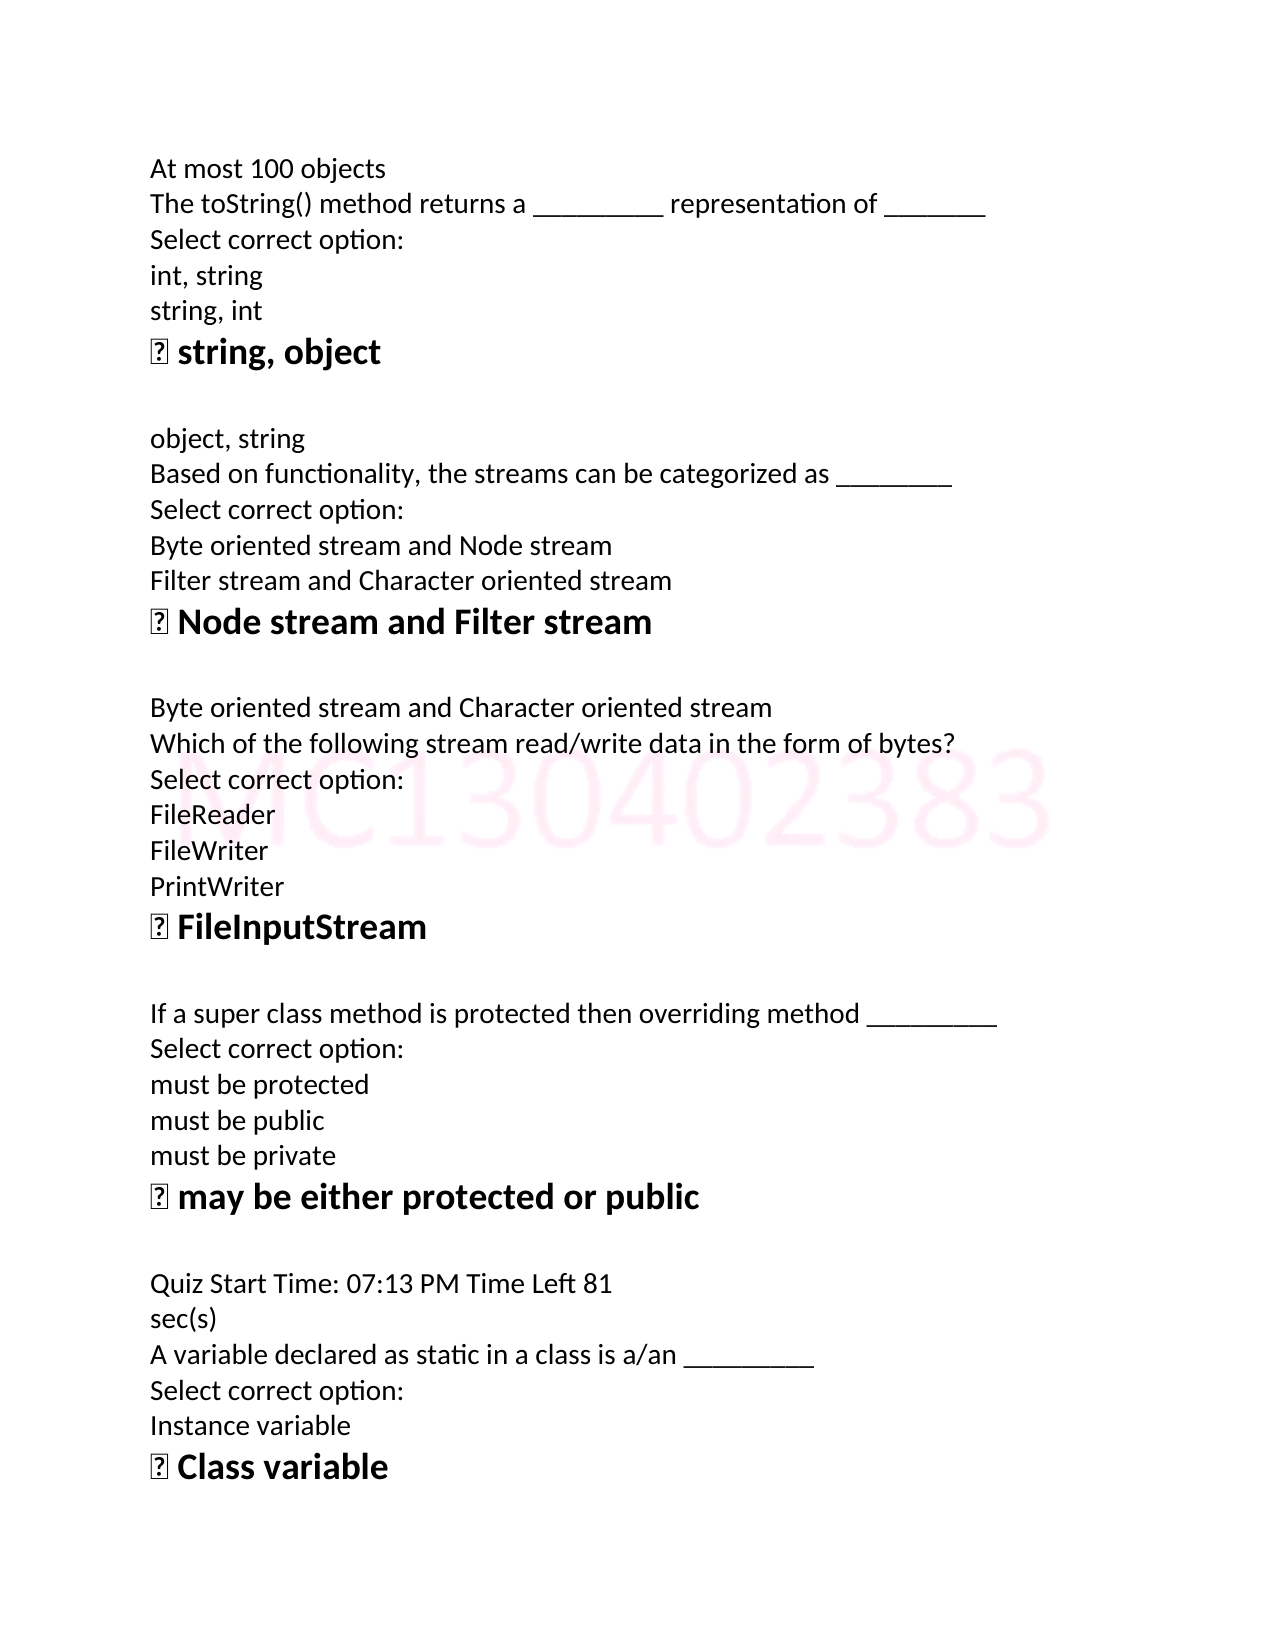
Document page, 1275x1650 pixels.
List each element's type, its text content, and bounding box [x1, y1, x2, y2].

text Select correct option: [150, 1031, 1125, 1066]
text The toString() method returns a _________ representation of _______ [150, 186, 1125, 221]
text A variable declared as static in a class is a/an _________ [150, 1336, 1125, 1372]
text Filter stream and Character oriented stream [150, 562, 1125, 598]
text  Node stream and Filter stream [150, 598, 1125, 644]
text must be private [150, 1137, 1125, 1173]
text Which of the following stream read/write data in the form of bytes? [150, 725, 1125, 761]
text If a super class method is protected then overriding method _________ [150, 995, 1125, 1031]
text Byte oriented stream and Character oriented stream [150, 689, 1125, 725]
text Quiz Start Time: 07:13 PM Time Left 81 [150, 1265, 1125, 1300]
text Select correct option: [150, 221, 1125, 257]
text FileReader [150, 796, 1125, 832]
text object, string [150, 420, 1125, 455]
text  FileInputStream [150, 903, 1125, 949]
text sec(s) [150, 1300, 1125, 1336]
text At most 100 objects [150, 150, 1125, 186]
text  may be either protected or public [150, 1173, 1125, 1219]
text PrintWriter [150, 868, 1125, 903]
text must be protected [150, 1066, 1125, 1102]
text string, int [150, 292, 1125, 328]
text FileWriter [150, 832, 1125, 868]
text  string, object [150, 328, 1125, 374]
text int, string [150, 257, 1125, 292]
text  Class variable [150, 1443, 1125, 1489]
text must be public [150, 1102, 1125, 1137]
text Based on functionality, the streams can be categorized as ________ [150, 455, 1125, 491]
text Byte oriented stream and Node stream [150, 527, 1125, 562]
text Instance variable [150, 1407, 1125, 1443]
text Select correct option: [150, 761, 1125, 796]
text Select correct option: [150, 491, 1125, 527]
text Select correct option: [150, 1372, 1125, 1407]
